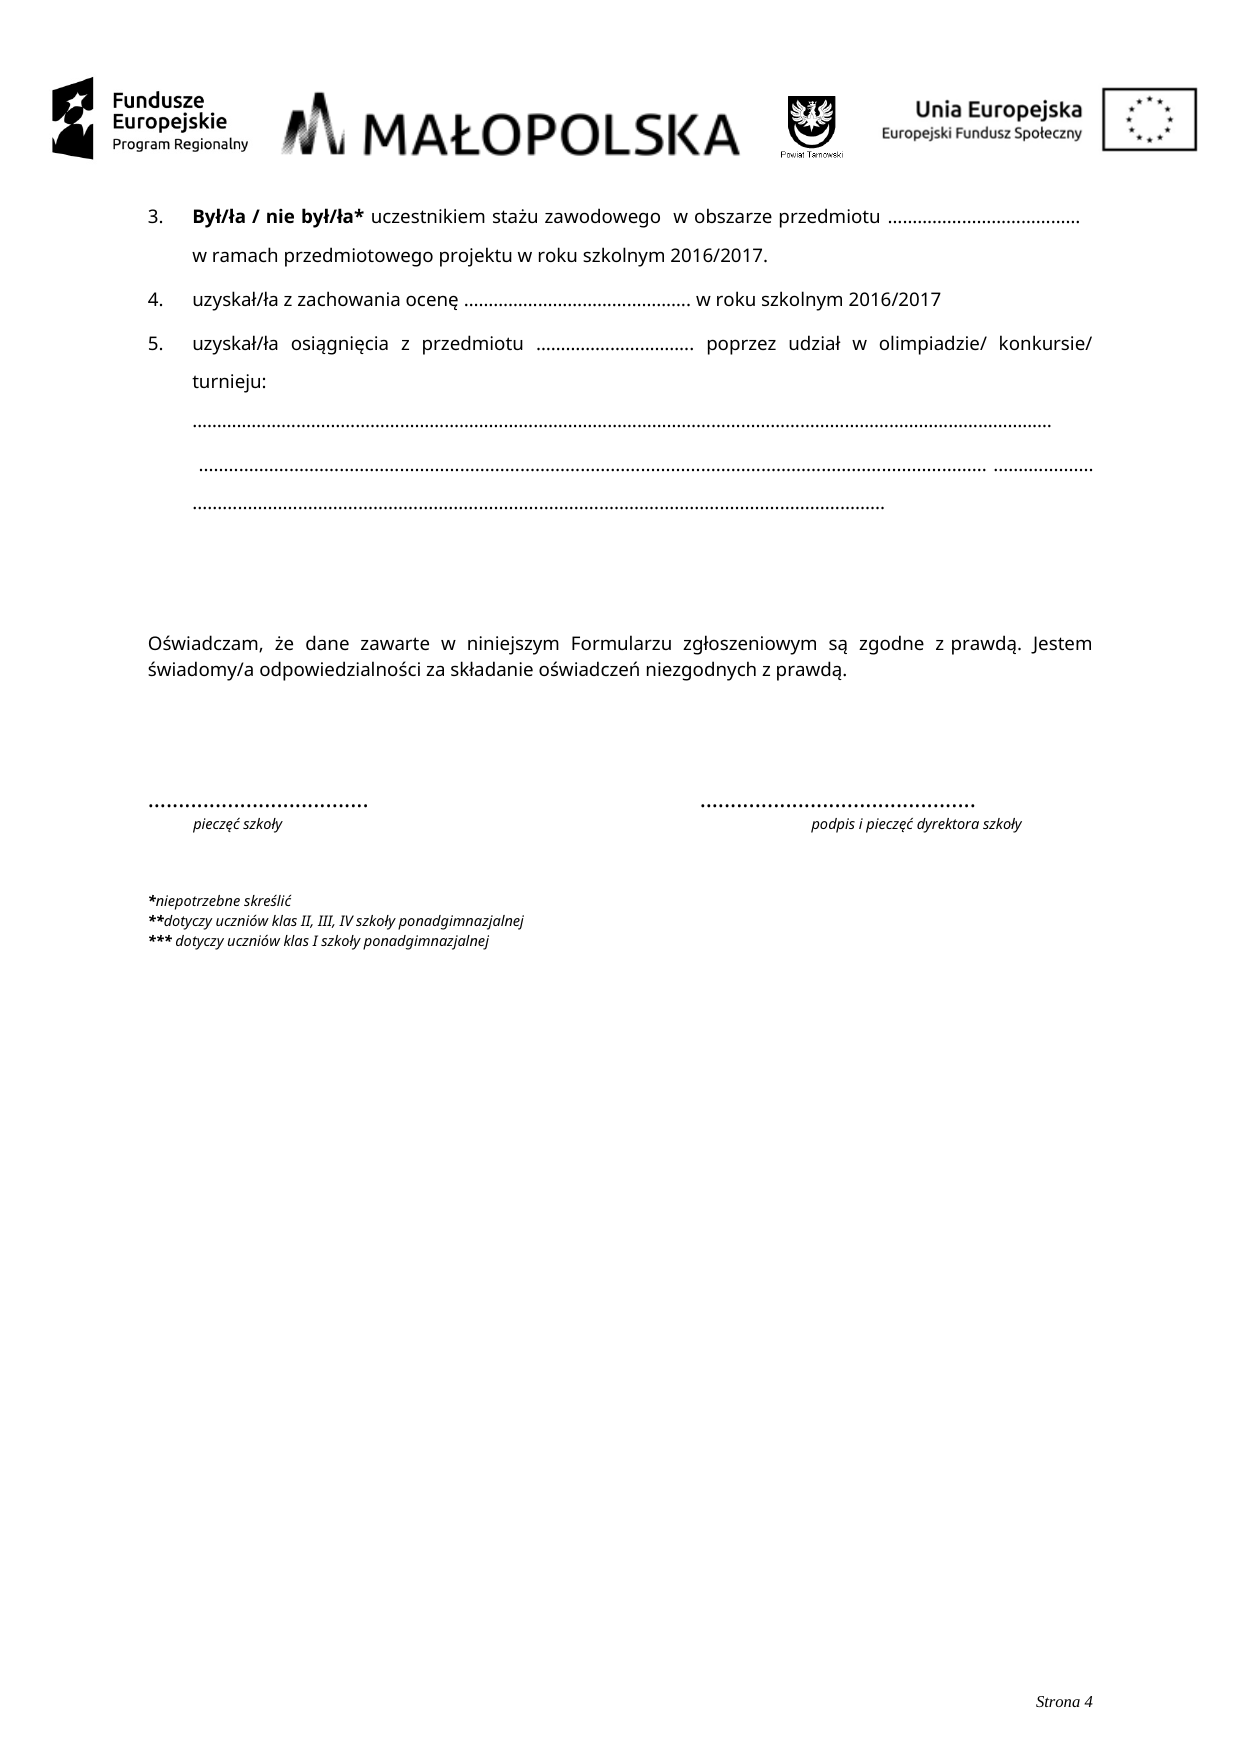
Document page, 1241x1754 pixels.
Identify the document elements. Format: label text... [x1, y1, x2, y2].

text pieczęć szkoły podpis i pieczęć dyrektora szkoły [148, 814, 1093, 834]
picture [48, 71, 254, 170]
text Oświadczam, że dane zawarte w niniejszym Formularzu zgłoszeniowym są zgodne z prawdą. Jestem świadomy/a odpowiedzialności za składanie oświadczeń niezgodnych z prawdą. [148, 631, 1093, 682]
text *niepotrzebne skreślić [148, 891, 1093, 911]
picture [274, 81, 750, 161]
picture [878, 83, 1203, 162]
list uzyskał/ła z zachowania ocenę ………………………………………. w roku szkolnym 2016/2017 [148, 286, 1093, 312]
text …................................. ….......................................... [148, 783, 1093, 814]
text ............................................................................................................................................................. .............................................................................................................................................................. [192, 451, 1093, 515]
list uzyskał/ła osiągnięcia z przedmiotu ………………………….. poprzez udział w olimpiadzie/ konkursie/ turnieju: ………………………………………………………………………………………………………………………………………………………… [148, 330, 1093, 432]
list Był/ła / nie był/ła* uczestnikiem stażu zawodowego w obszarze przedmiotu ………………………………… w ramach przedmiotowego projektu w roku szkolnym 2016/2017. [148, 204, 1093, 268]
text **dotyczy uczniów klas II, III, IV szkoły ponadgimnazjalnej [148, 911, 1093, 931]
picture [776, 93, 845, 161]
text *** dotyczy uczniów klas I szkoły ponadgimnazjalnej [148, 931, 1093, 951]
